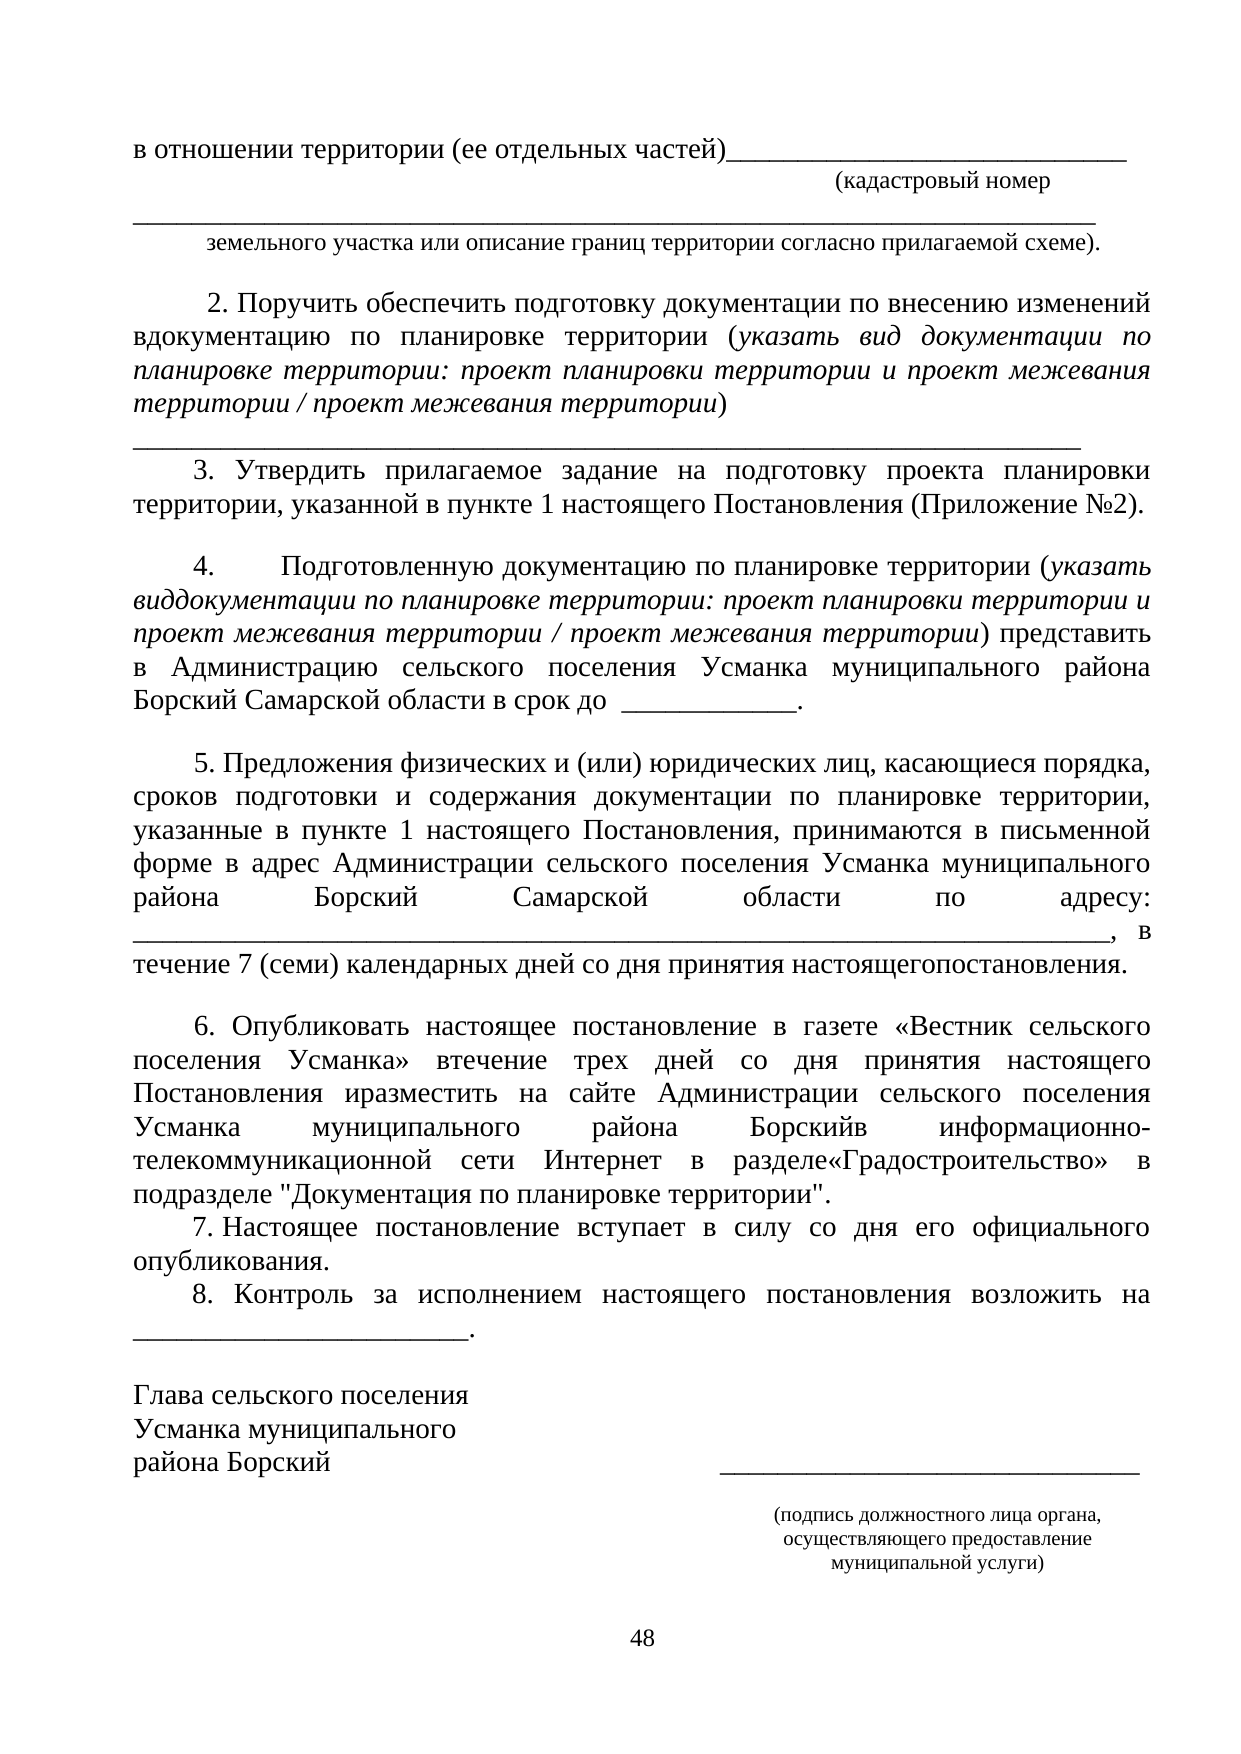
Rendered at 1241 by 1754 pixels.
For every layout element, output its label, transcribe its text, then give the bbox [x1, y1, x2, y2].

text (кадастровый номер [835, 165, 1152, 194]
text 6. Опубликовать настоящее постановление в газете «Вестник сельского поселения Усманка» втечение трех дней со дня принятия настоящего Постановления иразместить на сайте Администрации сельского поселения Усманка муниципального района Борскийв информационно-телекоммуникационной сети Интернет в разделе«Градостроительство» в подразделе "Документация по планировке территории". [133, 1008, 1152, 1209]
text _________________________________________________________________ [133, 419, 1152, 452]
text в отношении территории (ее отдельных частей) [133, 131, 1152, 165]
text Усманка муниципального [133, 1411, 1152, 1444]
text 7. Настоящее постановление вступает в силу со дня его официального опубликования. [133, 1209, 1152, 1277]
text 3. Утвердить прилагаемое задание на подготовку проекта планировки территории, указанной в пункте 1 настоящего Постановления (Приложение №2). [133, 452, 1152, 519]
text Глава сельского поселения [133, 1377, 1152, 1411]
text 8. Контроль за исполнением настоящего постановления возложить на _______________________. [133, 1277, 1152, 1344]
text земельного участка или описание границ территории согласно прилагаемой схеме). [206, 227, 1152, 256]
text (подпись должностного лица органа, [723, 1502, 1152, 1526]
text 2. Поручить обеспечить подготовку документации по внесению изменений вдокументацию по планировке территории (указать вид документации по планировке территории: проект планировки территории и проект межевания территории / проект межевания территории) [133, 285, 1152, 419]
text 5. Предложения физических и (или) юридических лиц, касающиеся порядка, сроков подготовки и содержания документации по планировке территории, указанные в пункте 1 настоящего Постановления, принимаются в письменной форме в адрес Администрации сельского поселения Усманка муниципального района Борский Самарской области по адресу: ___________________________________________________________________, в течение 7 (семи) календарных дней со дня принятия настоящегопостановления. [133, 745, 1152, 979]
text осуществляющего предоставление муниципальной услуги) [723, 1526, 1152, 1574]
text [133, 194, 1152, 227]
text района Борский [133, 1444, 1152, 1478]
text 4. Подготовленную документацию по планировке территории (указать виддокументации по планировке территории: проект планировки территории и проект межевания территории / проект межевания территории) представить в Администрацию сельского поселения Усманка муниципального района Борский Самарской области в срок до ____________. [133, 548, 1152, 716]
